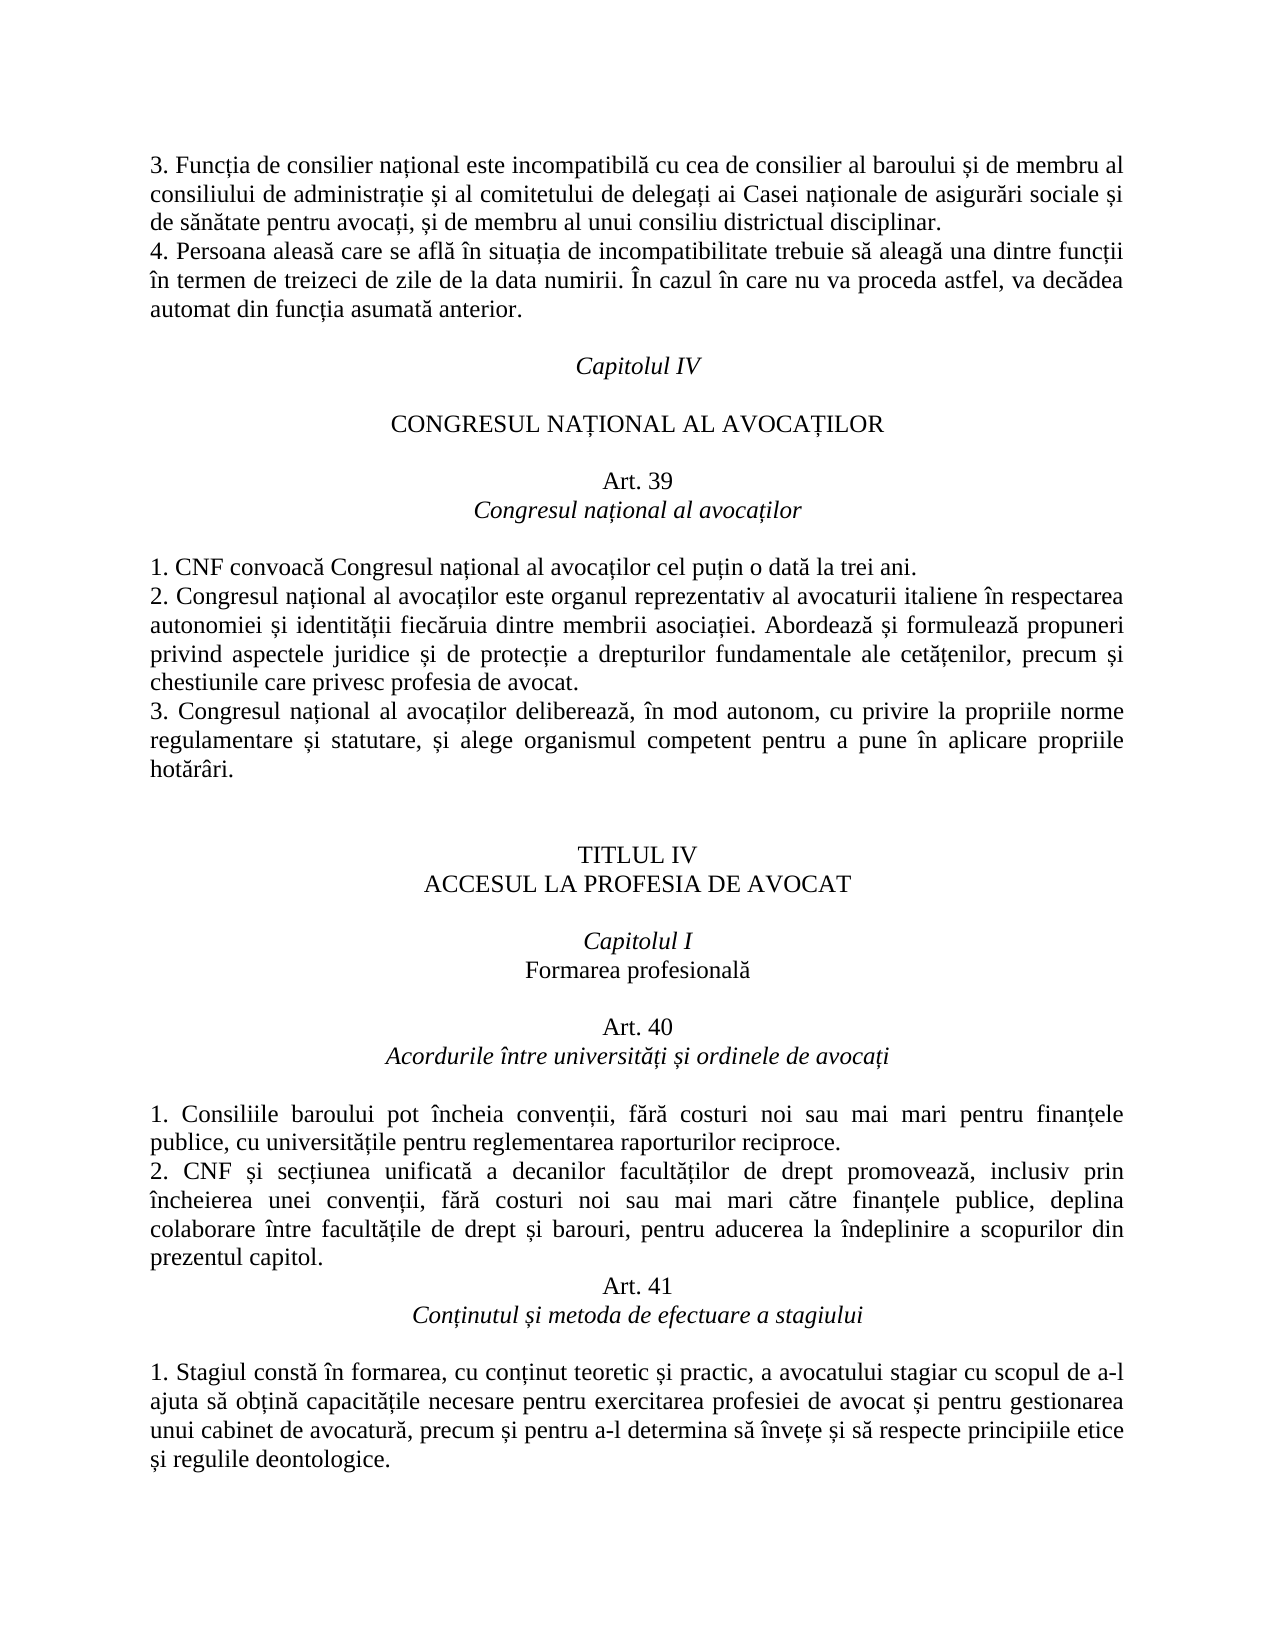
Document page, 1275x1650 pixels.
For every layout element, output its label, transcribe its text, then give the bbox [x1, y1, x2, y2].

text TITLUL IV [150, 840, 1125, 869]
text Art. 39 [150, 466, 1125, 495]
text Conținutul și metoda de efectuare a stagiului [150, 1300, 1125, 1329]
text Acordurile între universități și ordinele de avocați [150, 1041, 1125, 1070]
text 4. Persoana aleasă care se află în situația de incompatibilitate trebuie să aleagă una dintre funcții în termen de treizeci de zile de la data numirii. În cazul în care nu va proceda astfel, va decădea automat din funcția asumată anterior. [150, 236, 1125, 322]
text ACCESUL LA PROFESIA DE AVOCAT [150, 869, 1125, 897]
text 3. Congresul național al avocaților deliberează, în mod autonom, cu privire la propriile norme regulamentare și statutare, și alege organismul competent pentru a pune în aplicare propriile hotărâri. [150, 696, 1125, 782]
text 2. Congresul național al avocaților este organul reprezentativ al avocaturii italiene în respectarea autonomiei și identității fiecăruia dintre membrii asociației. Abordează și formulează propuneri privind aspectele juridice și de protecție a drepturilor fundamentale ale cetățenilor, precum și chestiunile care privesc profesia de avocat. [150, 581, 1125, 696]
text 2. CNF și secțiunea unificată a decanilor facultăților de drept promovează, inclusiv prin încheierea unei convenții, fără costuri noi sau mai mari către finanțele publice, deplina colaborare între facultățile de drept și barouri, pentru aducerea la îndeplinire a scopurilor din prezentul capitol. [150, 1156, 1125, 1271]
text Capitolul IV [150, 351, 1125, 380]
text 1. Consiliile baroului pot încheia convenții, fără costuri noi sau mai mari pentru finanțele publice, cu universitățile pentru reglementarea raporturilor reciproce. [150, 1099, 1125, 1156]
text 1. CNF convoacă Congresul național al avocaților cel puțin o dată la trei ani. [150, 552, 1125, 581]
text Art. 41 [150, 1271, 1125, 1300]
text Congresul național al avocaților [150, 495, 1125, 524]
text 3. Funcția de consilier național este incompatibilă cu cea de consilier al baroului și de membru al consiliului de administrație și al comitetului de delegați ai Casei naționale de asigurări sociale și de sănătate pentru avocați, și de membru al unui consiliu districtual disciplinar. [150, 150, 1125, 236]
text Formarea profesională [150, 955, 1125, 984]
text 1. Stagiul constă în formarea, cu conținut teoretic și practic, a avocatului stagiar cu scopul de a-l ajuta să obțină capacitățile necesare pentru exercitarea profesiei de avocat și pentru gestionarea unui cabinet de avocatură, precum și pentru a-l determina să învețe și să respecte principiile etice și regulile deontologice. [150, 1357, 1125, 1472]
text Capitolul I [150, 926, 1125, 955]
text CONGRESUL NAȚIONAL AL AVOCAȚILOR [150, 409, 1125, 437]
text Art. 40 [150, 1012, 1125, 1041]
